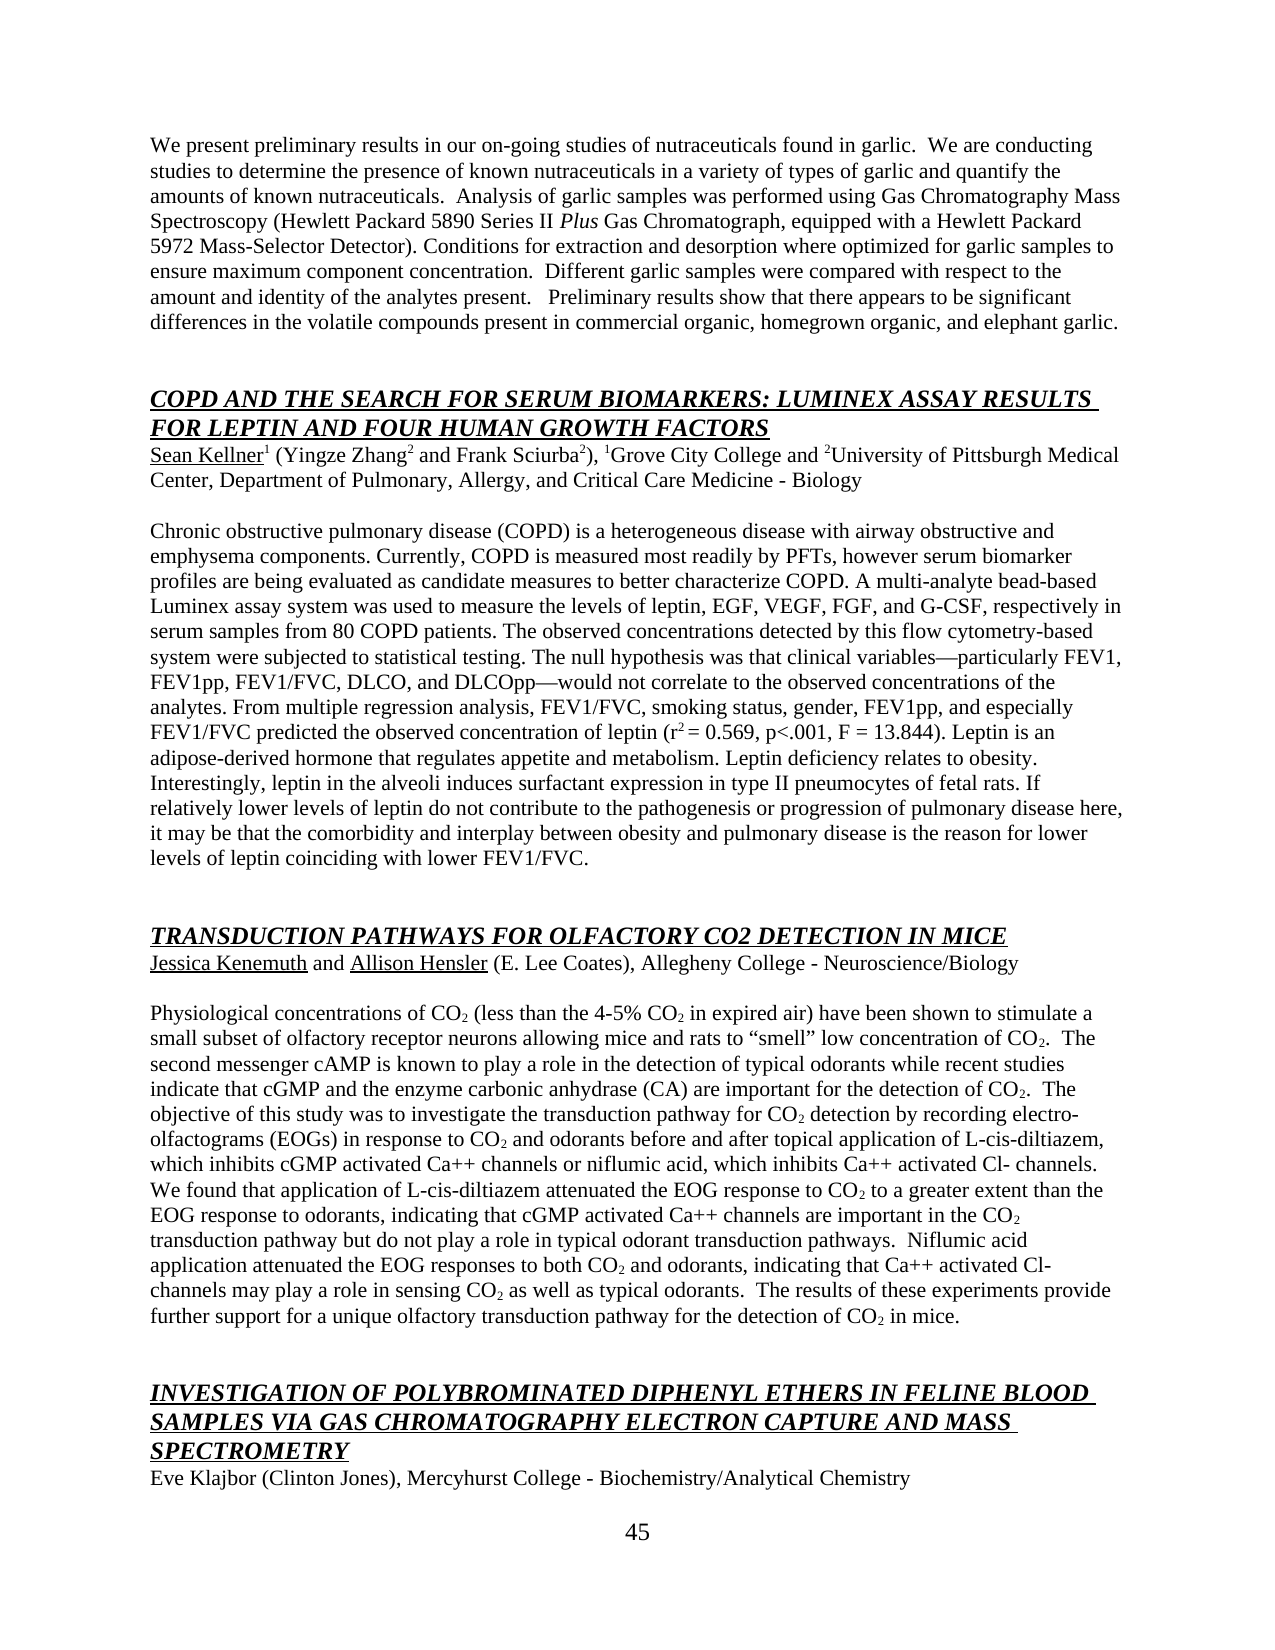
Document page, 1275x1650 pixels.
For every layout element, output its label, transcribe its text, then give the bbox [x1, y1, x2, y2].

subtitle COPD and the Search for Serum Biomarkers: Luminex Assay Results for Leptin and Four Human Growth Factors [150, 384, 1125, 442]
text Jessica Kenemuth and Allison Hensler (E. Lee Coates), Allegheny College - Neuroscience/Biology [150, 950, 1125, 975]
text Eve Klajbor (Clinton Jones), Mercyhurst College - Biochemistry/Analytical Chemistry [150, 1464, 1125, 1490]
text Sean Kellner1 (Yingze Zhang2 and Frank Sciurba2), 1Grove City College and 2University of Pittsburgh Medical Center, Department of Pulmonary, Allergy, and Critical Care Medicine - Biology [150, 442, 1125, 492]
subtitle Transduction Pathways for Olfactory CO2 Detection in Mice [150, 921, 1125, 950]
text Physiological concentrations of CO2 (less than the 4-5% CO2 in expired air) have been shown to stimulate a small subset of olfactory receptor neurons allowing mice and rats to “smell” low concentration of CO2. The second messenger cAMP is known to play a role in the detection of typical odorants while recent studies indicate that cGMP and the enzyme carbonic anhydrase (CA) are important for the detection of CO2. The objective of this study was to investigate the transduction pathway for CO2 detection by recording electro-olfactograms (EOGs) in response to CO2 and odorants before and after topical application of L-cis-diltiazem, which inhibits cGMP activated Ca++ channels or niflumic acid, which inhibits Ca++ activated Cl- channels. We found that application of L-cis-diltiazem attenuated the EOG response to CO2 to a greater extent than the EOG response to odorants, indicating that cGMP activated Ca++ channels are important in the CO2 transduction pathway but do not play a role in typical odorant transduction pathways. Niflumic acid application attenuated the EOG responses to both CO2 and odorants, indicating that Ca++ activated Cl- channels may play a role in sensing CO2 as well as typical odorants. The results of these experiments provide further support for a unique olfactory transduction pathway for the detection of CO2 in mice. [150, 1000, 1125, 1328]
subtitle Investigation of Polybrominated Diphenyl Ethers in Feline Blood Samples via Gas Chromatography Electron Capture and Mass Spectrometry [150, 1378, 1125, 1464]
text Chronic obstructive pulmonary disease (COPD) is a heterogeneous disease with airway obstructive and emphysema components. Currently, COPD is measured most readily by PFTs, however serum biomarker profiles are being evaluated as candidate measures to better characterize COPD. A multi-analyte bead-based Luminex assay system was used to measure the levels of leptin, EGF, VEGF, FGF, and G-CSF, respectively in serum samples from 80 COPD patients. The observed concentrations detected by this flow cytometry-based system were subjected to statistical testing. The null hypothesis was that clinical variables—particularly FEV1, FEV1pp, FEV1/FVC, DLCO, and DLCOpp—would not correlate to the observed concentrations of the analytes. From multiple regression analysis, FEV1/FVC, smoking status, gender, FEV1pp, and especially FEV1/FVC predicted the observed concentration of leptin (r2 = 0.569, p<.001, F = 13.844). Leptin is an adipose-derived hormone that regulates appetite and metabolism. Leptin deficiency relates to obesity. Interestingly, leptin in the alveoli induces surfactant expression in type II pneumocytes of fetal rats. If relatively lower levels of leptin do not contribute to the pathogenesis or progression of pulmonary disease here, it may be that the comorbidity and interplay between obesity and pulmonary disease is the reason for lower levels of leptin coinciding with lower FEV1/FVC. [150, 518, 1125, 871]
text We present preliminary results in our on-going studies of nutraceuticals found in garlic. We are conducting studies to determine the presence of known nutraceuticals in a variety of types of garlic and quantify the amounts of known nutraceuticals. Analysis of garlic samples was performed using Gas Chromatography Mass Spectroscopy (Hewlett Packard 5890 Series II Plus Gas Chromatograph, equipped with a Hewlett Packard 5972 Mass-Selector Detector). Conditions for extraction and desorption where optimized for garlic samples to ensure maximum component concentration. Different garlic samples were compared with respect to the amount and identity of the analytes present. Preliminary results show that there appears to be significant differences in the volatile compounds present in commercial organic, homegrown organic, and elephant garlic. [150, 132, 1125, 334]
